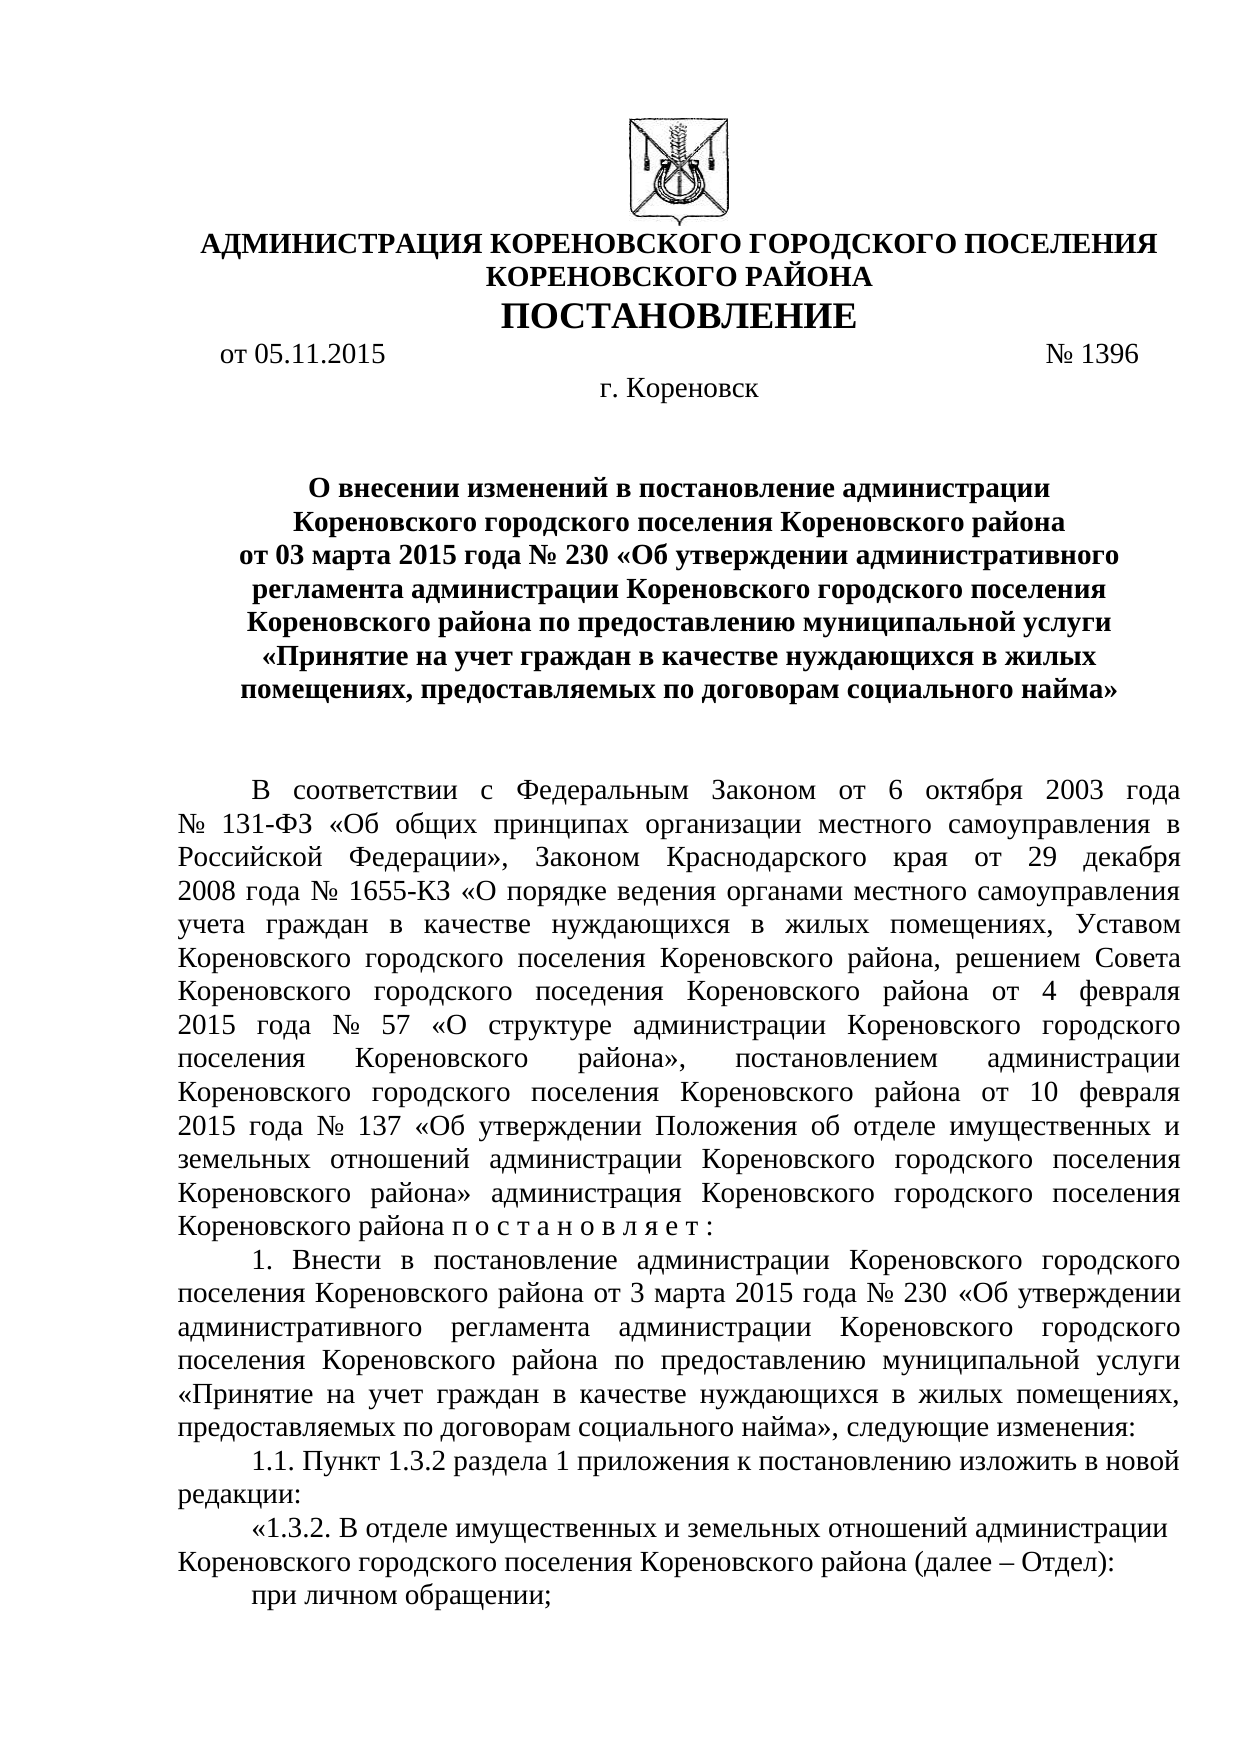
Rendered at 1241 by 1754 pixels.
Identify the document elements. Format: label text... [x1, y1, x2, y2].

text Кореновского городского поселения Кореновского района [177, 504, 1181, 537]
picture [629, 118, 730, 226]
text О внесении изменений в постановление администрации [177, 470, 1181, 504]
text при личном обращении; [177, 1577, 1181, 1611]
text от 05.11.2015 № 1396 [177, 336, 1181, 370]
text 1. Внести в постановление администрации Кореновского городского поселения Кореновского района от 3 марта 2015 года № 230 «Об утверждении административного регламента администрации Кореновского городского поселения Кореновского района по предоставлению муниципальной услуги «Принятие на учет граждан в качестве нуждающихся в жилых помещениях, предоставляемых по договорам социального найма», следующие изменения: [177, 1242, 1181, 1443]
text ПОСТАНОВЛЕНИЕ [177, 293, 1181, 336]
text от 03 марта 2015 года № 230 «Об утверждении административного регламента администрации Кореновского городского поселения Кореновского района по предоставлению муниципальной услуги «Принятие на учет граждан в качестве нуждающихся в жилых помещениях, предоставляемых по договорам социального найма» [177, 537, 1181, 705]
text 1.1. Пункт 1.3.2 раздела 1 приложения к постановлению изложить в новой редакции: [177, 1443, 1181, 1510]
text г. Кореновск [177, 370, 1181, 403]
text В соответствии с Федеральным Законом от 6 октября 2003 года № 131-ФЗ «Об общих принципах организации местного самоуправления в Российской Федерации», Законом Краснодарского края от 29 декабря 2008 года № 1655-КЗ «О порядке ведения органами местного самоуправления учета граждан в качестве нуждающихся в жилых помещениях, Уставом Кореновского городского поселения Кореновского района, решением Совета Кореновского городского поседения Кореновского района от 4 февраля 2015 года № 57 «О структуре администрации Кореновского городского поселения Кореновского района», постановлением администрации Кореновского городского поселения Кореновского района от 10 февраля 2015 года № 137 «Об утверждении Положения об отделе имущественных и земельных отношений администрации Кореновского городского поселения Кореновского района» администрация Кореновского городского поселения Кореновского района постановляет: [177, 772, 1181, 1242]
text КОРЕНОВСКОГО РАЙОНА [177, 259, 1181, 293]
text «1.3.2. В отделе имущественных и земельных отношений администрации Кореновского городского поселения Кореновского района (далее – Отдел): [177, 1510, 1181, 1577]
text АДМИНИСТРАЦИЯ КОРЕНОВСКОГО ГОРОДСКОГО ПОСЕЛЕНИЯ [177, 226, 1181, 259]
